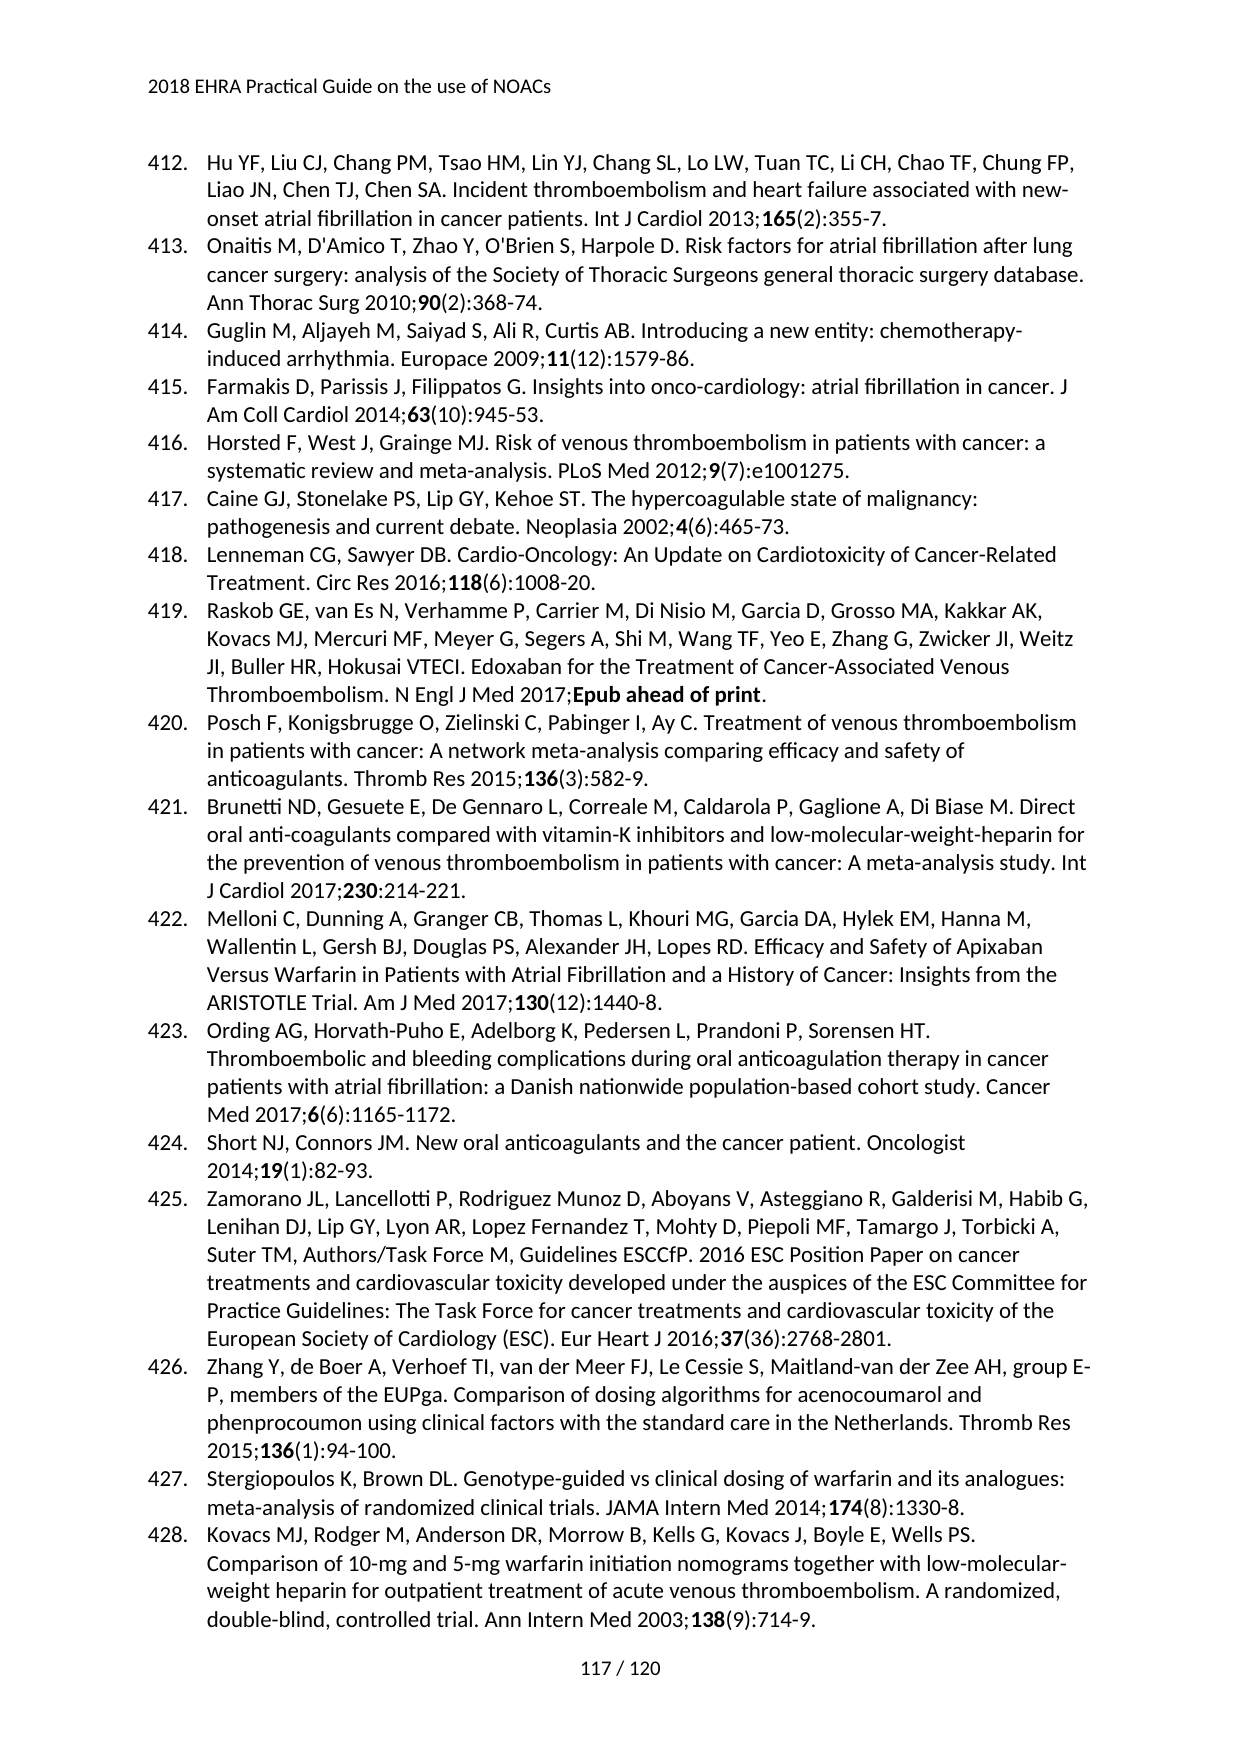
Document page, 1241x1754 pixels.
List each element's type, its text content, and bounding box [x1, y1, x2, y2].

text 424. Short NJ, Connors JM. New oral anticoagulants and the cancer patient. Oncologist 2014;19(1):82-93. [148, 1128, 1093, 1184]
text 419. Raskob GE, van Es N, Verhamme P, Carrier M, Di Nisio M, Garcia D, Grosso MA, Kakkar AK, Kovacs MJ, Mercuri MF, Meyer G, Segers A, Shi M, Wang TF, Yeo E, Zhang G, Zwicker JI, Weitz JI, Buller HR, Hokusai VTECI. Edoxaban for the Treatment of Cancer-Associated Venous Thromboembolism. N Engl J Med 2017;Epub ahead of print. [148, 596, 1093, 708]
text 426. Zhang Y, de Boer A, Verhoef TI, van der Meer FJ, Le Cessie S, Maitland-van der Zee AH, group E-P, members of the EUPga. Comparison of dosing algorithms for acenocoumarol and phenprocoumon using clinical factors with the standard care in the Netherlands. Thromb Res 2015;136(1):94-100. [148, 1352, 1093, 1464]
text 420. Posch F, Konigsbrugge O, Zielinski C, Pabinger I, Ay C. Treatment of venous thromboembolism in patients with cancer: A network meta-analysis comparing efficacy and safety of anticoagulants. Thromb Res 2015;136(3):582-9. [148, 708, 1093, 792]
text 422. Melloni C, Dunning A, Granger CB, Thomas L, Khouri MG, Garcia DA, Hylek EM, Hanna M, Wallentin L, Gersh BJ, Douglas PS, Alexander JH, Lopes RD. Efficacy and Safety of Apixaban Versus Warfarin in Patients with Atrial Fibrillation and a History of Cancer: Insights from the ARISTOTLE Trial. Am J Med 2017;130(12):1440-8. [148, 904, 1093, 1016]
text 421. Brunetti ND, Gesuete E, De Gennaro L, Correale M, Caldarola P, Gaglione A, Di Biase M. Direct oral anti-coagulants compared with vitamin-K inhibitors and low-molecular-weight-heparin for the prevention of venous thromboembolism in patients with cancer: A meta-analysis study. Int J Cardiol 2017;230:214-221. [148, 792, 1093, 904]
text 418. Lenneman CG, Sawyer DB. Cardio-Oncology: An Update on Cardiotoxicity of Cancer-Related Treatment. Circ Res 2016;118(6):1008-20. [148, 540, 1093, 596]
text 415. Farmakis D, Parissis J, Filippatos G. Insights into onco-cardiology: atrial fibrillation in cancer. J Am Coll Cardiol 2014;63(10):945-53. [148, 372, 1093, 428]
text 428. Kovacs MJ, Rodger M, Anderson DR, Morrow B, Kells G, Kovacs J, Boyle E, Wells PS. Comparison of 10-mg and 5-mg warfarin initiation nomograms together with low-molecular-weight heparin for outpatient treatment of acute venous thromboembolism. A randomized, double-blind, controlled trial. Ann Intern Med 2003;138(9):714-9. [148, 1521, 1093, 1633]
text 425. Zamorano JL, Lancellotti P, Rodriguez Munoz D, Aboyans V, Asteggiano R, Galderisi M, Habib G, Lenihan DJ, Lip GY, Lyon AR, Lopez Fernandez T, Mohty D, Piepoli MF, Tamargo J, Torbicki A, Suter TM, Authors/Task Force M, Guidelines ESCCfP. 2016 ESC Position Paper on cancer treatments and cardiovascular toxicity developed under the auspices of the ESC Committee for Practice Guidelines: The Task Force for cancer treatments and cardiovascular toxicity of the European Society of Cardiology (ESC). Eur Heart J 2016;37(36):2768-2801. [148, 1184, 1093, 1352]
text 423. Ording AG, Horvath-Puho E, Adelborg K, Pedersen L, Prandoni P, Sorensen HT. Thromboembolic and bleeding complications during oral anticoagulation therapy in cancer patients with atrial fibrillation: a Danish nationwide population-based cohort study. Cancer Med 2017;6(6):1165-1172. [148, 1016, 1093, 1128]
text 416. Horsted F, West J, Grainge MJ. Risk of venous thromboembolism in patients with cancer: a systematic review and meta-analysis. PLoS Med 2012;9(7):e1001275. [148, 428, 1093, 484]
text 413. Onaitis M, D'Amico T, Zhao Y, O'Brien S, Harpole D. Risk factors for atrial fibrillation after lung cancer surgery: analysis of the Society of Thoracic Surgeons general thoracic surgery database. Ann Thorac Surg 2010;90(2):368-74. [148, 232, 1093, 316]
text 427. Stergiopoulos K, Brown DL. Genotype-guided vs clinical dosing of warfarin and its analogues: meta-analysis of randomized clinical trials. JAMA Intern Med 2014;174(8):1330-8. [148, 1464, 1093, 1521]
text 414. Guglin M, Aljayeh M, Saiyad S, Ali R, Curtis AB. Introducing a new entity: chemotherapy-induced arrhythmia. Europace 2009;11(12):1579-86. [148, 316, 1093, 372]
text 412. Hu YF, Liu CJ, Chang PM, Tsao HM, Lin YJ, Chang SL, Lo LW, Tuan TC, Li CH, Chao TF, Chung FP, Liao JN, Chen TJ, Chen SA. Incident thromboembolism and heart failure associated with new-onset atrial fibrillation in cancer patients. Int J Cardiol 2013;165(2):355-7. [148, 148, 1093, 232]
text 417. Caine GJ, Stonelake PS, Lip GY, Kehoe ST. The hypercoagulable state of malignancy: pathogenesis and current debate. Neoplasia 2002;4(6):465-73. [148, 484, 1093, 540]
